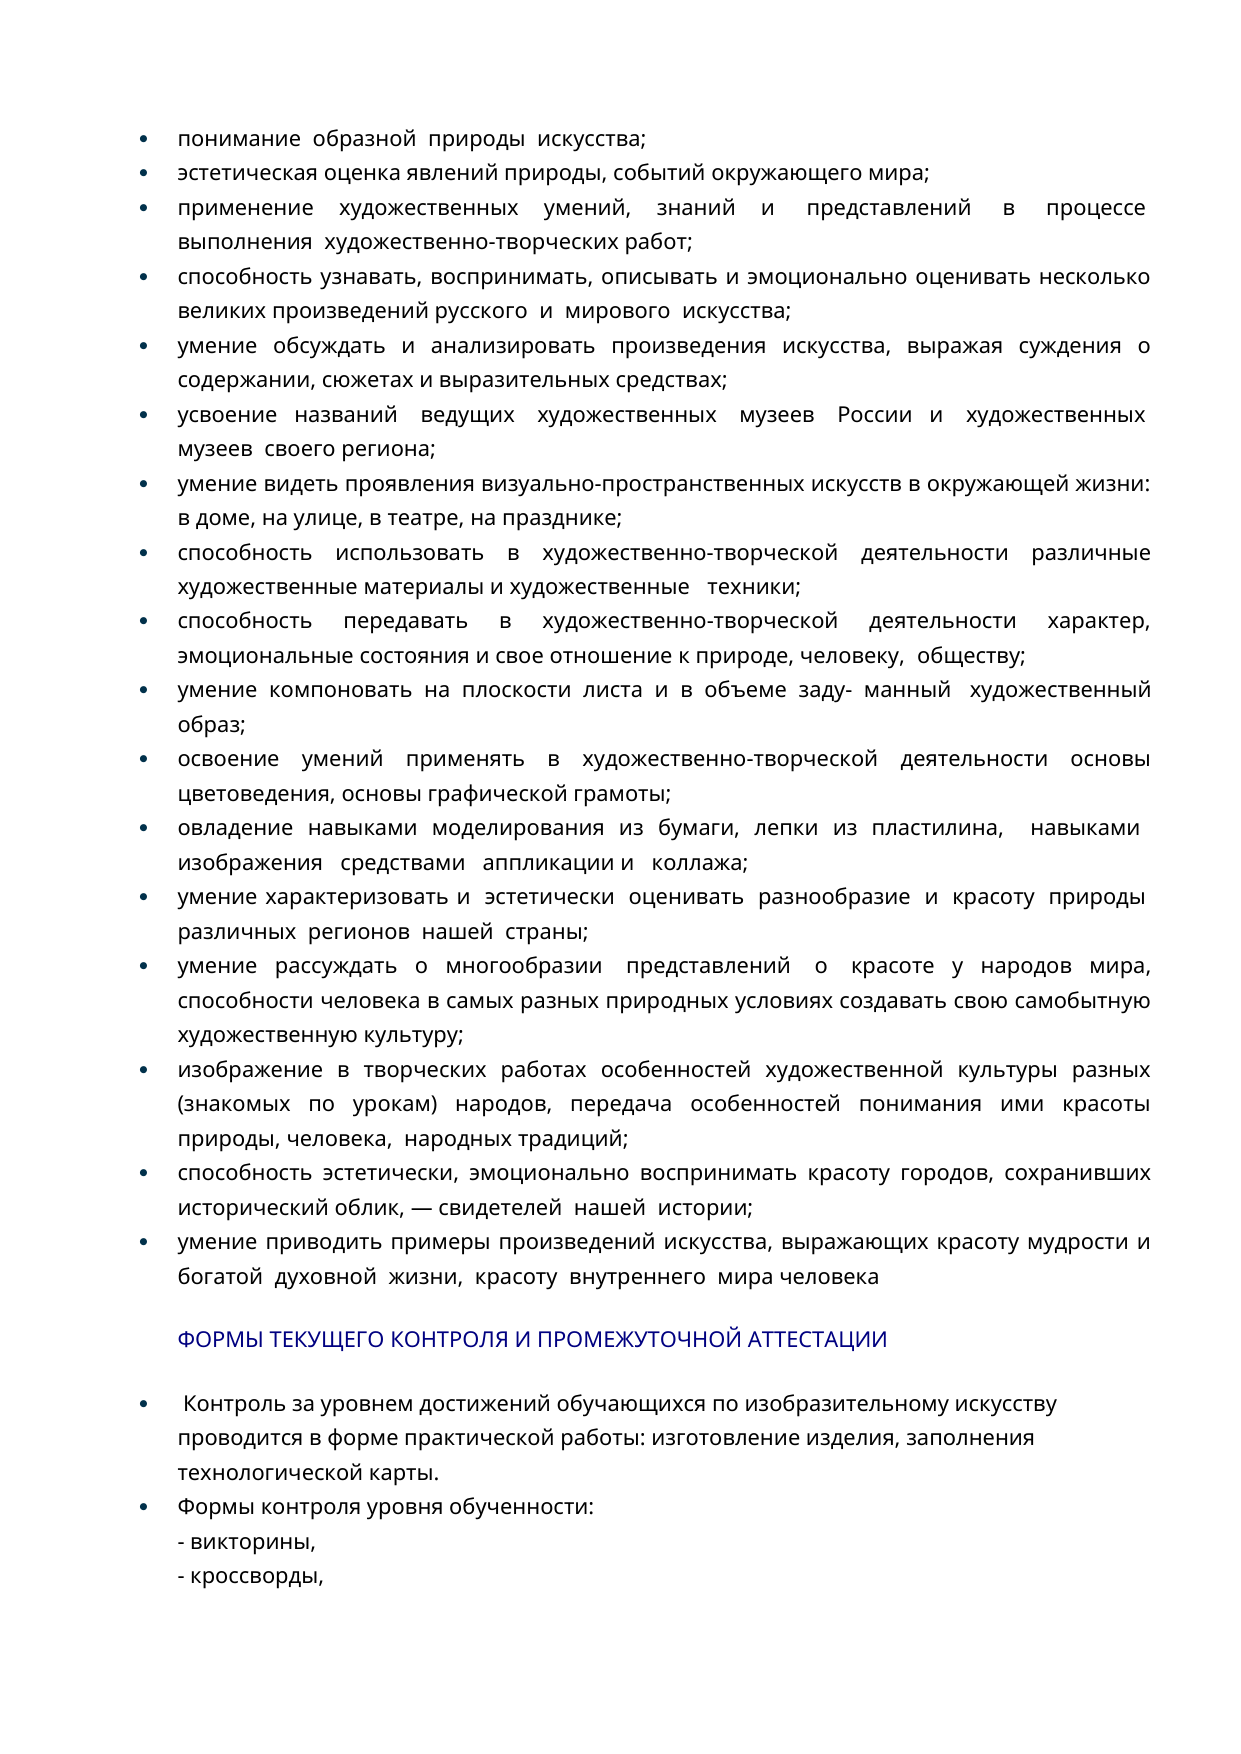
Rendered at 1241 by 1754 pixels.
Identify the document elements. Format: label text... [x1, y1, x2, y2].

text ФОРМЫ ТЕКУЩЕГО КОНТРОЛЯ И ПРОМЕЖУТОЧНОЙ АТТЕСТАЦИИ [177, 1319, 1152, 1354]
list умение приводить примеры произведений искусства, выражающих красоту мудрости и богатой духовной жизни, красоту внутреннего мира человека [140, 1221, 1152, 1290]
list способность использовать в художественно-творческой деятельности различные художественные материалы и художественные техники; [140, 532, 1152, 601]
list умение компоновать на плоскости листа и в объеме заду- манный художественный образ; [140, 670, 1152, 739]
list способность эстетически, эмоционально воспринимать красоту городов, сохранивших исторический облик, — свидетелей нашей истории; [140, 1152, 1152, 1221]
list Контроль за уровнем достижений обучающихся по изобразительному искусству проводится в форме практической работы: изготовление изделия, заполнения технологической карты. [140, 1383, 1152, 1487]
list изображение в творческих работах особенностей художественной культуры разных (знакомых по урокам) народов, передача особенностей понимания ими красоты природы, человека, народных традиций; [140, 1049, 1152, 1152]
list понимание образной природы искусства; [140, 118, 1152, 153]
list способность передавать в художественно-творческой деятельности характер, эмоциональные состояния и свое отношение к природе, человеку, обществу; [140, 601, 1152, 670]
list освоение умений применять в художественно-творческой деятельности основы цветоведения, основы графической грамоты; [140, 739, 1152, 808]
list применение художественных умений, знаний и представлений в процессе выполнения художественно-творческих работ; [140, 187, 1152, 256]
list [140, 1487, 1152, 1590]
list умение характеризовать и эстетически оценивать разнообразие и красоту природы различных регионов нашей страны; [140, 877, 1152, 946]
list умение обсуждать и анализировать произведения искусства, выражая суждения о содержании, сюжетах и выразительных средствах; [140, 325, 1152, 394]
list умение рассуждать о многообразии представлений о красоте у народов мира, способности человека в самых разных природных условиях создавать свою самобытную художественную культуру; [140, 946, 1152, 1049]
list усвоение названий ведущих художественных музеев России и художественных музеев своего региона; [140, 394, 1152, 463]
list умение видеть проявления визуально-пространственных искусств в окружающей жизни: в доме, на улице, в театре, на празднике; [140, 463, 1152, 532]
list эстетическая оценка явлений природы, событий окружающего мира; [140, 153, 1152, 187]
list овладение навыками моделирования из бумаги, лепки из пластилина, навыками изображения средствами аппликации и коллажа; [140, 808, 1152, 877]
list способность узнавать, воспринимать, описывать и эмоционально оценивать несколько великих произведений русского и мирового искусства; [140, 256, 1152, 325]
